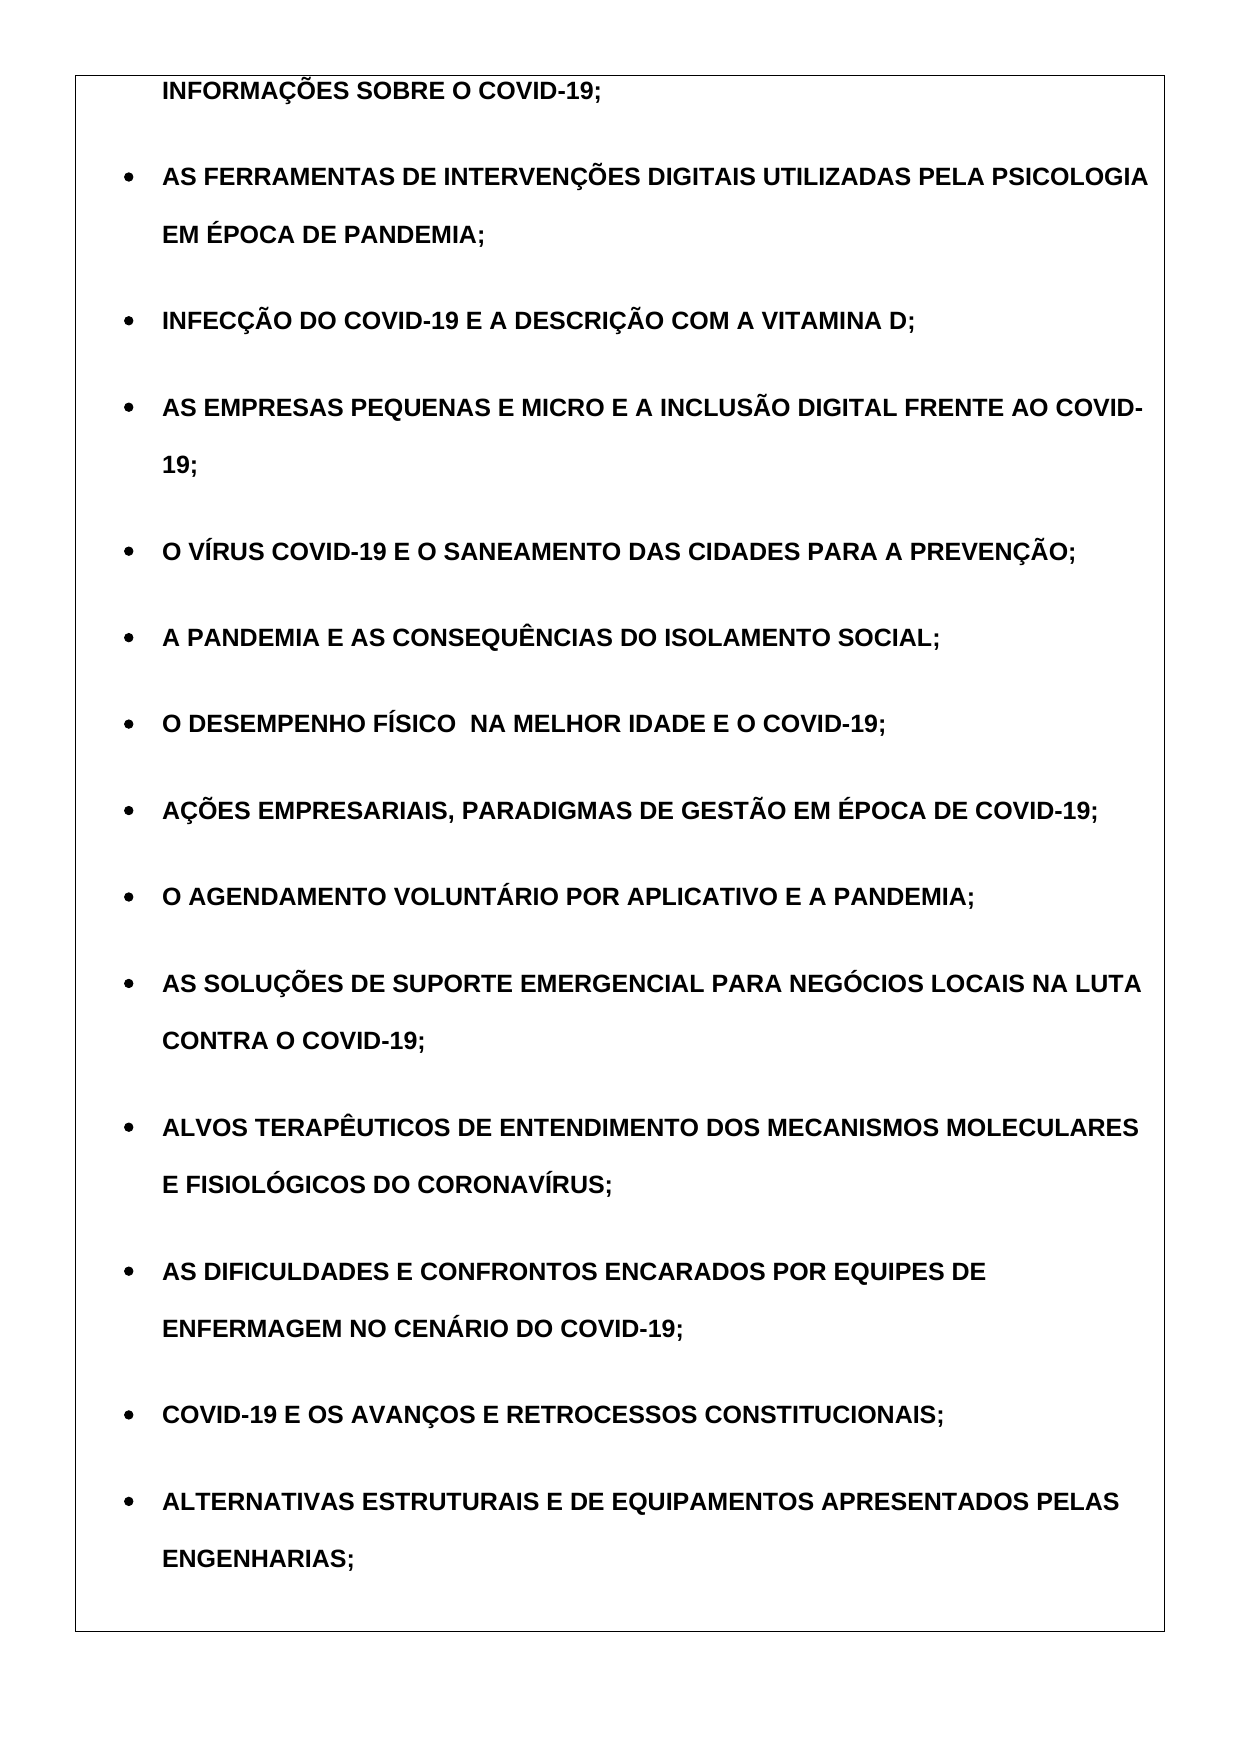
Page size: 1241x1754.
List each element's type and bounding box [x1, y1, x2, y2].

table_header [76, 76, 1164, 1631]
